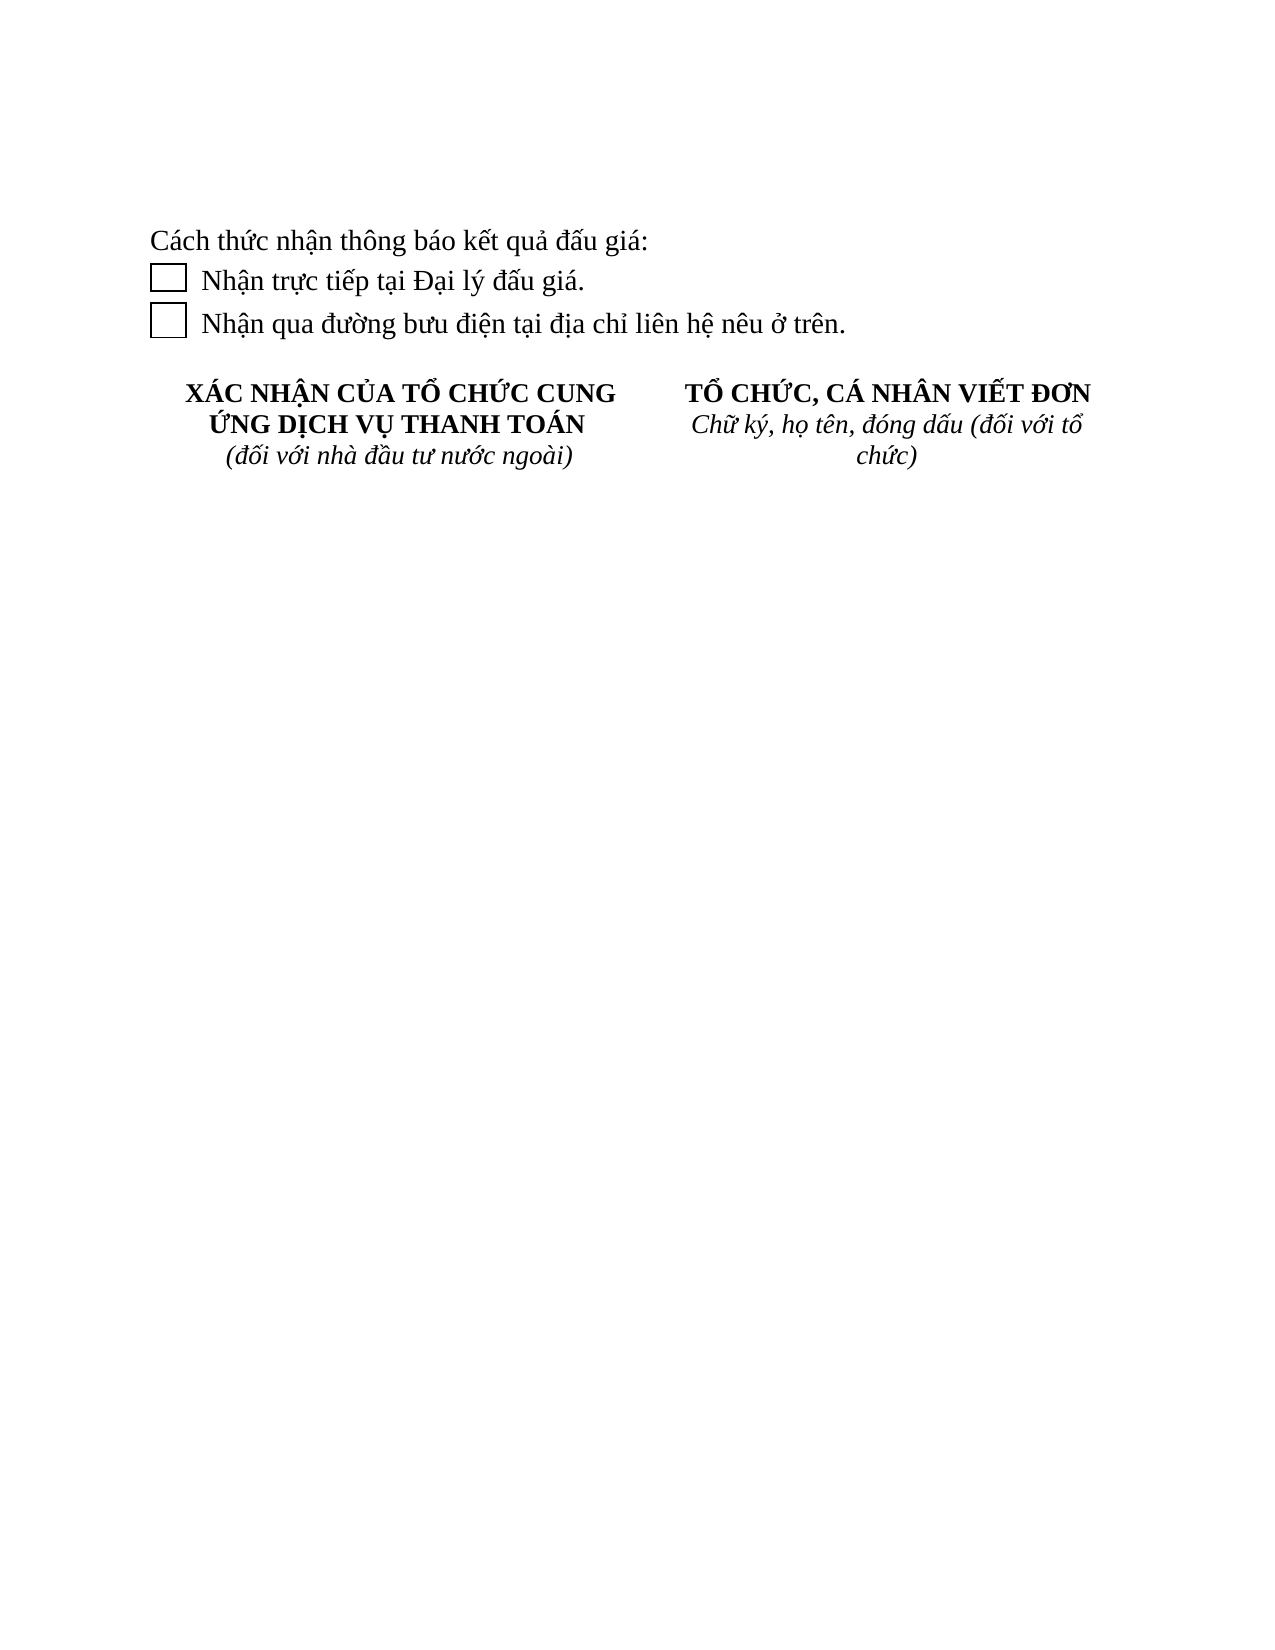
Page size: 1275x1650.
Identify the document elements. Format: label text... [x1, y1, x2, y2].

table_header XÁC NHẬN CỦA TỔ CHỨC CUNG ỨNG DỊCH VỤ THANH TOÁN (đối với nhà đầu tư nước ngoài) [150, 377, 651, 470]
text Nhận qua đường bưu điện tại địa chỉ liên hệ nêu ở trên. [150, 306, 1125, 340]
text Cách thức nhận thông báo kết quả đấu giá: [150, 223, 1125, 257]
text Nhận trực tiếp tại Đại lý đấu giá. [150, 263, 1125, 297]
table_header TỔ CHỨC, CÁ NHÂN VIẾT ĐƠN Chữ ký, họ tên, đóng dấu (đối với tổ chức) [651, 377, 1125, 470]
